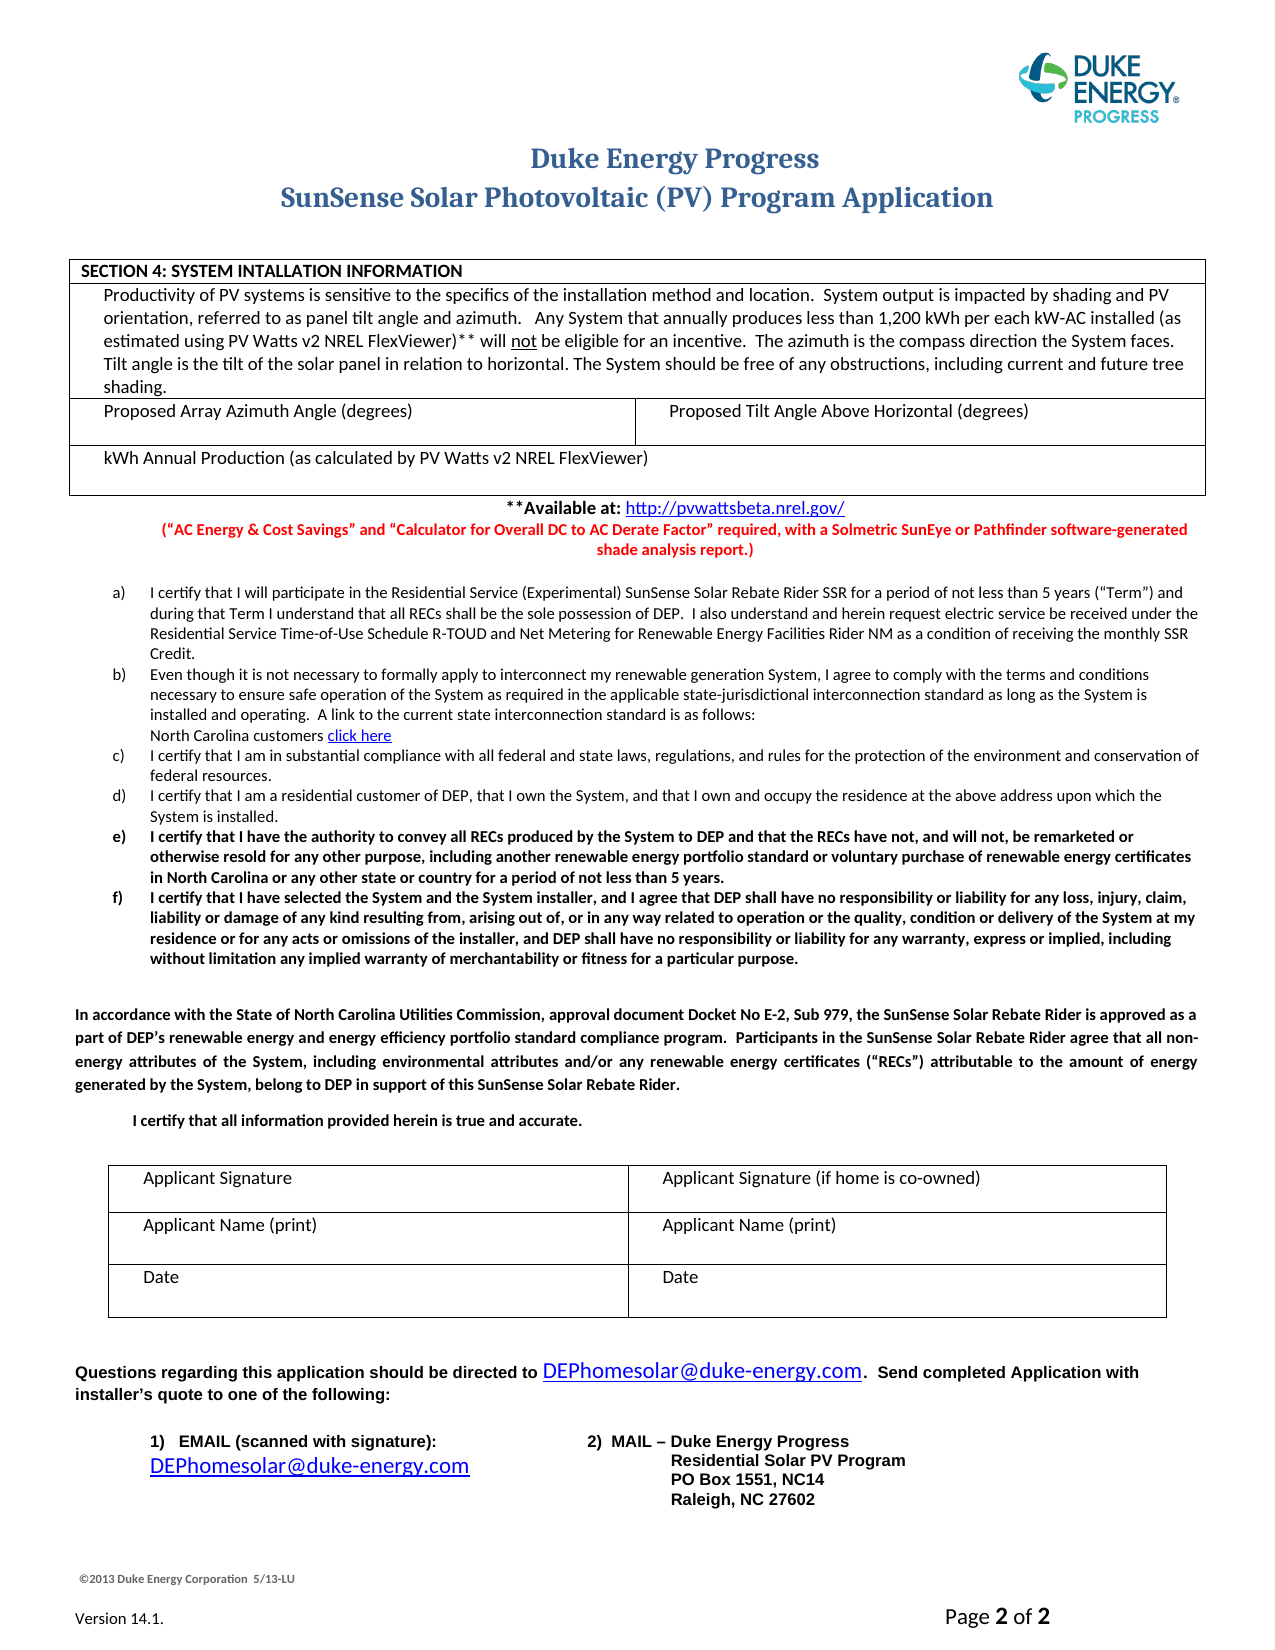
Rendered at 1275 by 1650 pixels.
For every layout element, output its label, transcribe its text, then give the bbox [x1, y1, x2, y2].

table_cell Date [109, 1265, 628, 1317]
table_header 2) MAIL – Duke Energy Progress Residential Solar PV Program PO Box 1551, NC14 Raleigh, NC 27602 [496, 1432, 1211, 1536]
table_cell Applicant Name (print) [629, 1213, 1166, 1264]
list I certify that I have selected the System and the System installer, and I agree that DEP shall have no responsibility or liability for any loss, injury, claim, liability or damage of any kind resulting from, arising out of, or in any way related to operation or the quality, condition or delivery of the System at my residence or for any acts or omissions of the installer, and DEP shall have no responsibility or liability for any warranty, express or implied, including without limitation any implied warranty of merchantability or fitness for a particular purpose. [112, 887, 1200, 968]
text I certify that all information provided herein is true and accurate. [132, 1110, 1200, 1131]
table_cell kWh Annual Production (as calculated by PV Watts v2 NREL FlexViewer) [70, 446, 1205, 495]
table_header SECTION 4: SYSTEM INTALLATION INFORMATION [70, 260, 1205, 282]
text Questions regarding this application should be directed to DEPhomesolar@duke-energy.com. Send completed Application with installer’s quote to one of the following: [75, 1357, 1200, 1404]
text **Available at: http://pvwattsbeta.nrel.gov/ [150, 496, 1200, 519]
picture [997, 37, 1200, 138]
list I certify that I will participate in the Residential Service (Experimental) SunSense Solar Rebate Rider SSR for a period of not less than 5 years (“Term”) and during that Term I understand that all RECs shall be the sole possession of DEP. I also understand and herein request electric service be received under the Residential Service Time-of-Use Schedule R-TOUD and Net Metering for Renewable Energy Facilities Rider NM as a condition of receiving the monthly SSR Credit. [112, 583, 1200, 664]
list I certify that I am a residential customer of DEP, that I own the System, and that I own and occupy the residence at the above address upon which the System is installed. [112, 786, 1200, 826]
text In accordance with the State of North Carolina Utilities Commission, approval document Docket No E-2, Sub 979, the SunSense Solar Rebate Rider is approved as a part of DEP’s renewable energy and energy efficiency portfolio standard compliance program. Participants in the SunSense Solar Rebate Rider agree that all non-energy attributes of the System, including environmental attributes and/or any renewable energy certificates (“RECs”) attributable to the amount of energy generated by the System, belong to DEP in support of this SunSense Solar Rebate Rider. [75, 1004, 1200, 1095]
table_cell Productivity of PV systems is sensitive to the specifics of the installation method and location. System output is impacted by shading and PV orientation, referred to as panel tilt angle and azimuth. Any System that annually produces less than 1,200 kWh per each kW-AC installed (as estimated using PV Watts v2 NREL FlexViewer)** will not be eligible for an incentive. The azimuth is the compass direction the System faces. Tilt angle is the tilt of the solar panel in relation to horizontal. The System should be free of any obstructions, including current and future tree shading. [70, 284, 1205, 398]
table_header Applicant Signature [109, 1166, 628, 1212]
table_cell Proposed Tilt Angle Above Horizontal (degrees) [636, 399, 1205, 445]
table_cell Date [629, 1265, 1166, 1317]
table_header Applicant Signature (if home is co-owned) [629, 1166, 1166, 1212]
list I certify that I am in substantial compliance with all federal and state laws, regulations, and rules for the protection of the environment and conservation of federal resources. [112, 745, 1200, 786]
text (“AC Energy & Cost Savings” and “Calculator for Overall DC to AC Derate Factor” required, with a Solmetric SunEye or Pathfinder software-generated shade analysis report.) [150, 519, 1200, 560]
text North Carolina customers click here [150, 725, 1200, 745]
table_cell Applicant Name (print) [109, 1213, 628, 1264]
table_cell Proposed Array Azimuth Angle (degrees) [70, 399, 635, 445]
table_header 1) EMAIL (scanned with signature): DEPhomesolar@duke-energy.com [64, 1432, 496, 1536]
list Even though it is not necessary to formally apply to interconnect my renewable generation System, I agree to comply with the terms and conditions necessary to ensure safe operation of the System as required in the applicable state-jurisdictional interconnection standard as long as the System is installed and operating. A link to the current state interconnection standard is as follows: [112, 664, 1200, 725]
list I certify that I have the authority to convey all RECs produced by the System to DEP and that the RECs have not, and will not, be remarketed or otherwise resold for any other purpose, including another renewable energy portfolio standard or voluntary purchase of renewable energy certificates in North Carolina or any other state or country for a period of not less than 5 years. [112, 826, 1200, 887]
